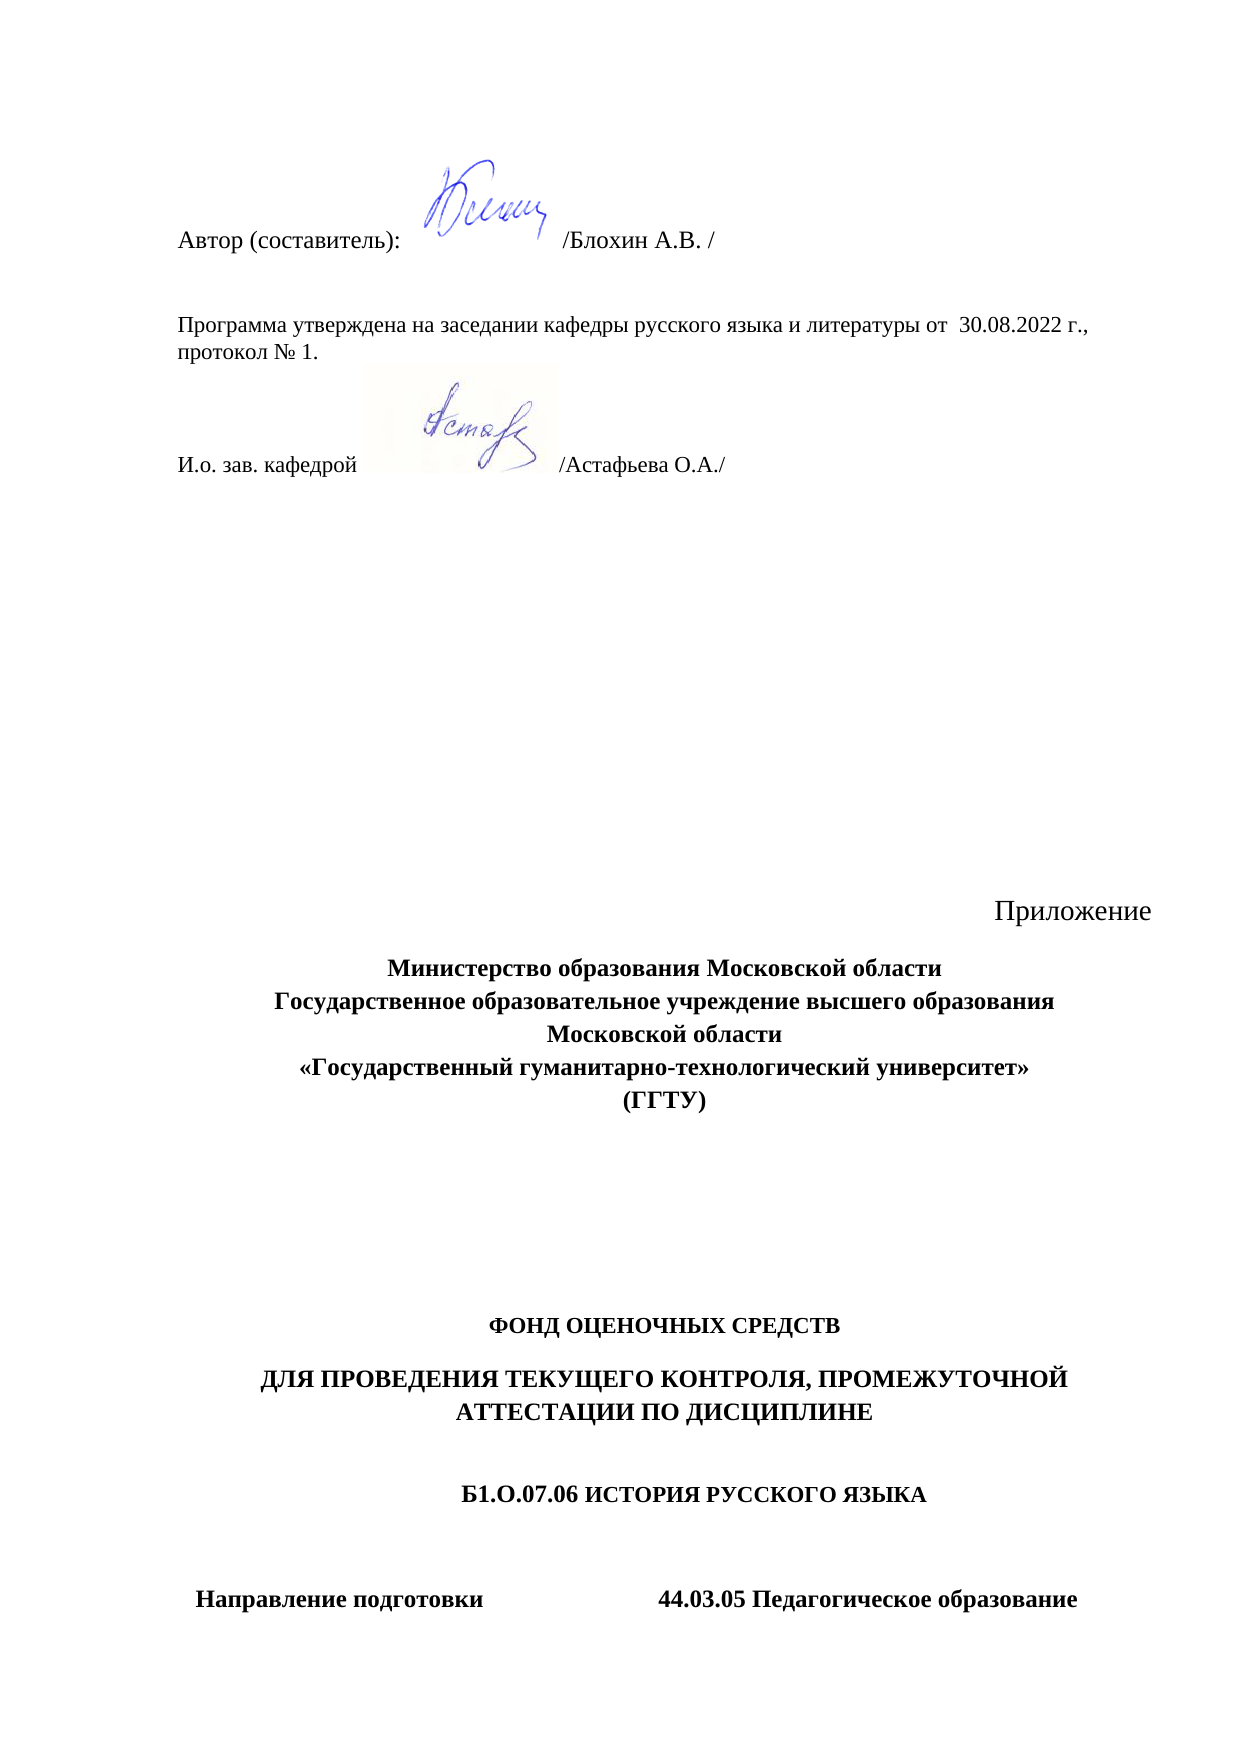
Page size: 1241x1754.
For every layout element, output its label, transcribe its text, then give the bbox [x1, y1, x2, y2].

text Государственное образовательное учреждение высшего образования [177, 986, 1152, 1015]
text Министерство образования Московской области [177, 953, 1152, 982]
text протокол № 1. [177, 338, 1152, 364]
text ДЛЯ ПРОВЕДЕНИЯ ТЕКУЩЕГО КОНТРОЛЯ, ПРОМЕЖУТОЧНОЙ АТТЕСТАЦИИ ПО ДИСЦИПЛИНЕ [177, 1364, 1152, 1425]
text ФОНД ОЦЕНОЧНЫХ СРЕДСТВ [177, 1313, 1152, 1339]
picture [413, 146, 557, 249]
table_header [181, 1584, 639, 1613]
text И.о. зав. кафедрой /Астафьева О.А./ [177, 364, 1152, 478]
text Автор (составитель): /Блохин А.В. / [177, 147, 1152, 254]
text (ГГТУ) [177, 1085, 1152, 1114]
text Московской области [177, 1019, 1152, 1048]
text Б1.О.07.06 ИСТОРИЯ РУССКОГО ЯЗЫКА [177, 1479, 1152, 1508]
text «Государственный гуманитарно-технологический университет» [177, 1052, 1152, 1081]
text Приложение [177, 893, 1152, 927]
text Программа утверждена на заседании кафедры русского языка и литературы от 30.08.2022 г., [177, 311, 1152, 338]
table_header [639, 1584, 1140, 1613]
